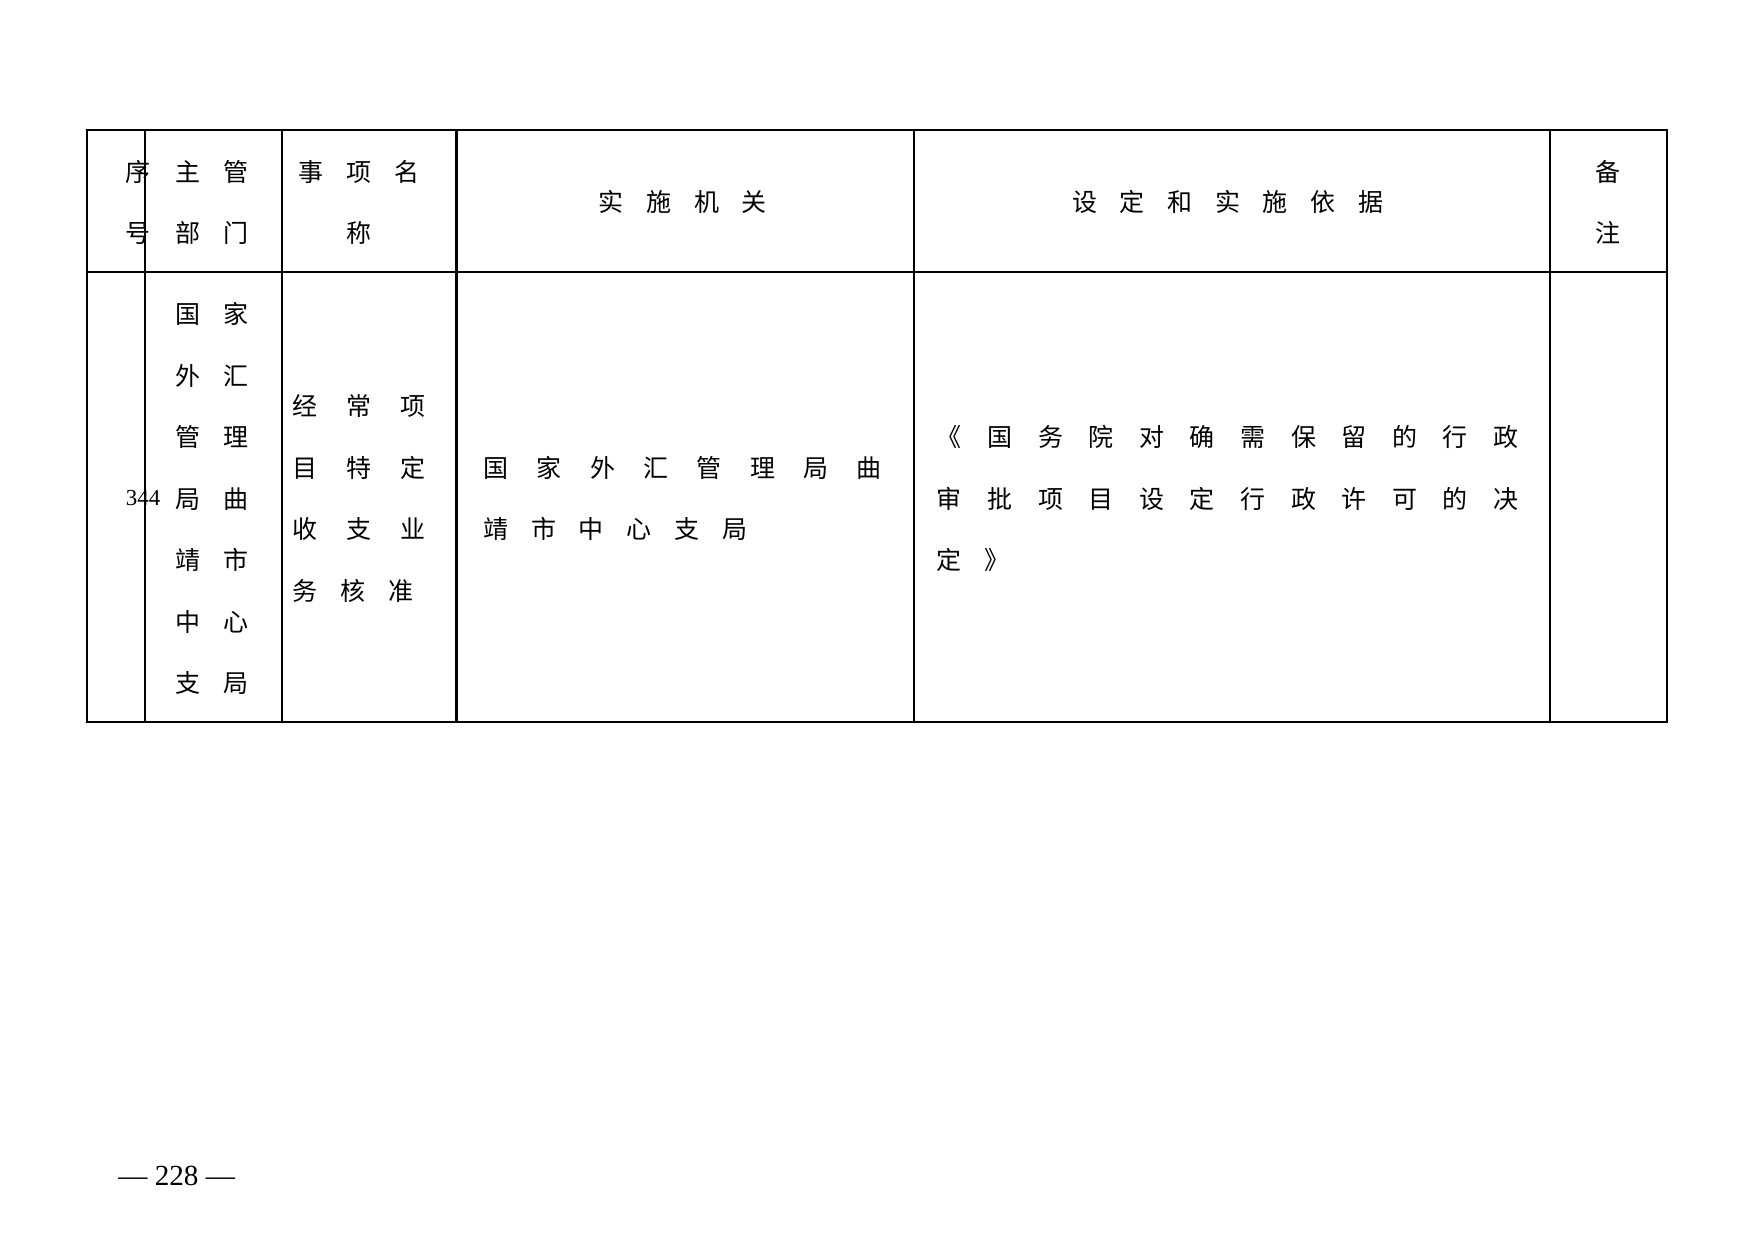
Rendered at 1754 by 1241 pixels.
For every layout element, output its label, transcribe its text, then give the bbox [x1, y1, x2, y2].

table_header 事项名称 [283, 131, 455, 271]
table_cell 国家外汇管理局曲靖市中心支局 [458, 273, 913, 721]
table_cell 经常项目特定收支业务核准 [283, 273, 455, 721]
table_header 序号 [88, 131, 144, 271]
table_header 设定和实施依据 [915, 131, 1549, 271]
table_cell [88, 273, 144, 721]
table_cell [1551, 273, 1666, 721]
table_header 主管部门 [146, 131, 281, 271]
table_header 备注 [1551, 131, 1666, 271]
table_cell 《国务院对确需保留的行政审批项目设定行政许可的决定》 [915, 273, 1549, 721]
table_cell 国家外汇管理局曲靖市中心支局 [146, 273, 281, 721]
table_header 实施机关 [458, 131, 913, 271]
